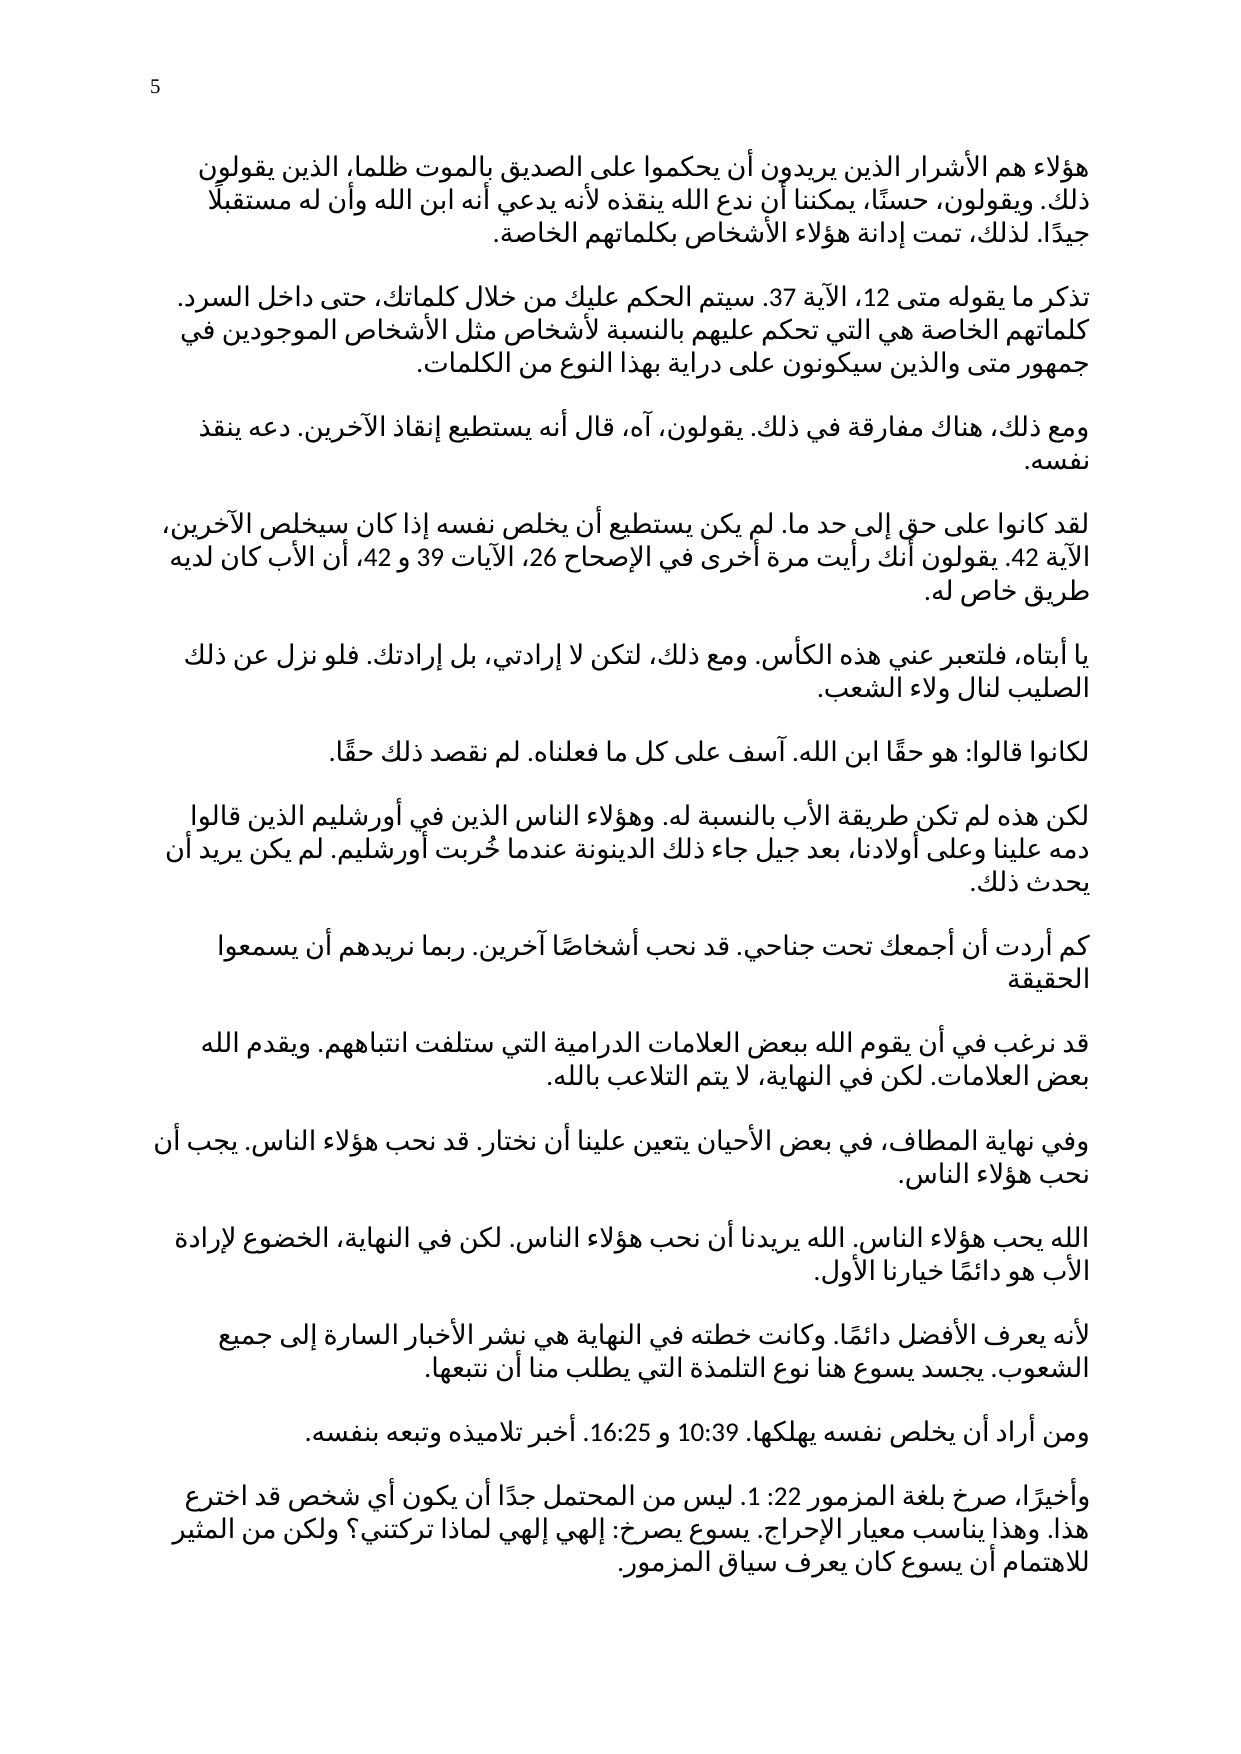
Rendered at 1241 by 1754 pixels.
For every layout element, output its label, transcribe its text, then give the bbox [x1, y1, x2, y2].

text وفي نهاية المطاف، في بعض الأحيان يتعين علينا أن نختار. قد نحب هؤلاء الناس. يجب أن نحب هؤلاء الناس. [150, 1124, 1090, 1190]
text لكن هذه لم تكن طريقة الأب بالنسبة له. وهؤلاء الناس الذين في أورشليم الذين قالوا دمه علينا وعلى أولادنا، بعد جيل جاء ذلك الدينونة عندما خُربت أورشليم. لم يكن يريد أن يحدث ذلك. [150, 799, 1090, 898]
text قد نرغب في أن يقوم الله ببعض العلامات الدرامية التي ستلفت انتباههم. ويقدم الله بعض العلامات. لكن في النهاية، لا يتم التلاعب بالله. [150, 1027, 1090, 1093]
text لأنه يعرف الأفضل دائمًا. وكانت خطته في النهاية هي نشر الأخبار السارة إلى جميع الشعوب. يجسد يسوع هنا نوع التلمذة التي يطلب منا أن نتبعها. [150, 1318, 1090, 1384]
text ومع ذلك، هناك مفارقة في ذلك. يقولون، آه، قال أنه يستطيع إنقاذ الآخرين. دعه ينقذ نفسه. [150, 410, 1090, 476]
text وأخيرًا، صرخ بلغة المزمور 22: 1. ليس من المحتمل جدًا أن يكون أي شخص قد اخترع هذا. وهذا يناسب معيار الإحراج. يسوع يصرخ: إلهي إلهي لماذا تركتني؟ ولكن من المثير للاهتمام أن يسوع كان يعرف سياق المزمور. [150, 1479, 1090, 1578]
text لقد كانوا على حق إلى حد ما. لم يكن يستطيع أن يخلص نفسه إذا كان سيخلص الآخرين، الآية 42. يقولون أنك رأيت مرة أخرى في الإصحاح 26، الآيات 39 و 42، أن الأب كان لديه طريق خاص له. [150, 508, 1090, 607]
text ومن أراد أن يخلص نفسه يهلكها. 10:39 و 16:25. أخبر تلاميذه وتبعه بنفسه. [150, 1415, 1090, 1448]
text الله يحب هؤلاء الناس. الله يريدنا أن نحب هؤلاء الناس. لكن في النهاية، الخضوع لإرادة الأب هو دائمًا خيارنا الأول. [150, 1221, 1090, 1287]
text لكانوا قالوا: هو حقًا ابن الله. آسف على كل ما فعلناه. لم نقصد ذلك حقًا. [150, 735, 1090, 768]
text يا أبتاه، فلتعبر عني هذه الكأس. ومع ذلك، لتكن لا إرادتي، بل إرادتك. فلو نزل عن ذلك الصليب لنال ولاء الشعب. [150, 638, 1090, 704]
text تذكر ما يقوله متى 12، الآية 37. سيتم الحكم عليك من خلال كلماتك، حتى داخل السرد. كلماتهم الخاصة هي التي تحكم عليهم بالنسبة لأشخاص مثل الأشخاص الموجودين في جمهور متى والذين سيكونون على دراية بهذا النوع من الكلمات. [150, 280, 1090, 379]
text هؤلاء هم الأشرار الذين يريدون أن يحكموا على الصديق بالموت ظلما، الذين يقولون ذلك. ويقولون، حسنًا، يمكننا أن ندع الله ينقذه لأنه يدعي أنه ابن الله وأن له مستقبلًا جيدًا. لذلك، تمت إدانة هؤلاء الأشخاص بكلماتهم الخاصة. [150, 150, 1090, 249]
text كم أردت أن أجمعك تحت جناحي. قد نحب أشخاصًا آخرين. ربما نريدهم أن يسمعوا الحقيقة [150, 929, 1090, 995]
